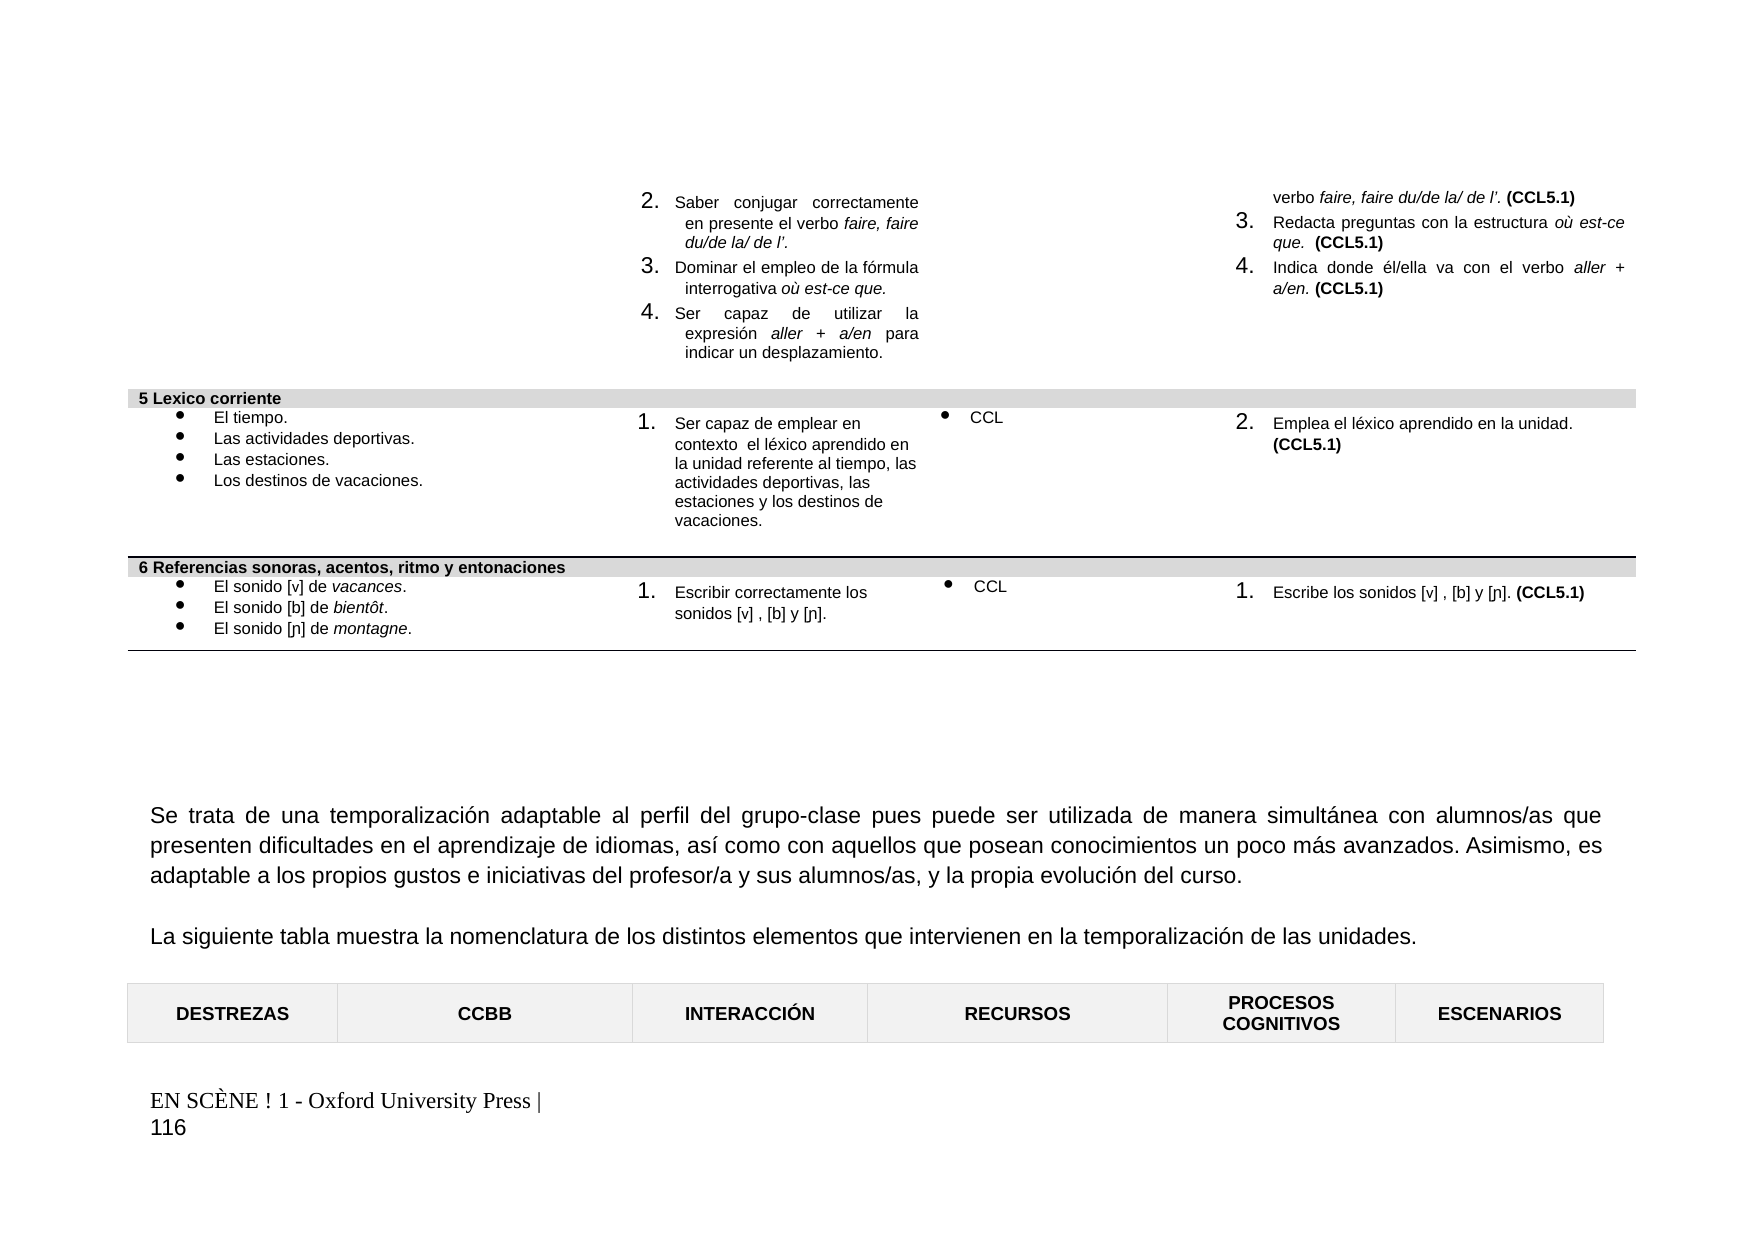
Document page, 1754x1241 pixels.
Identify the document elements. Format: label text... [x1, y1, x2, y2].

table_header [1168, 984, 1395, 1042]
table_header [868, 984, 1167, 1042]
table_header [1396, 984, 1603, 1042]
text La siguiente tabla muestra la nomenclatura de los distintos elementos que intervienen en la temporalización de las unidades. [150, 923, 1604, 949]
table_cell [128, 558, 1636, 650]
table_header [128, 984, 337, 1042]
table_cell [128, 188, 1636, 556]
text Se trata de una temporalización adaptable al perfil del grupo-clase pues puede ser utilizada de manera simultánea con alumnos/as que presenten dificultades en el aprendizaje de idiomas, así como con aquellos que posean conocimientos un poco más avanzados. Asimismo, es adaptable a los propios gustos e iniciativas del profesor/a y sus alumnos/as, y la propia evolución del curso. [150, 802, 1604, 888]
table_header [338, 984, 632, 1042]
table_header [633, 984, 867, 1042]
